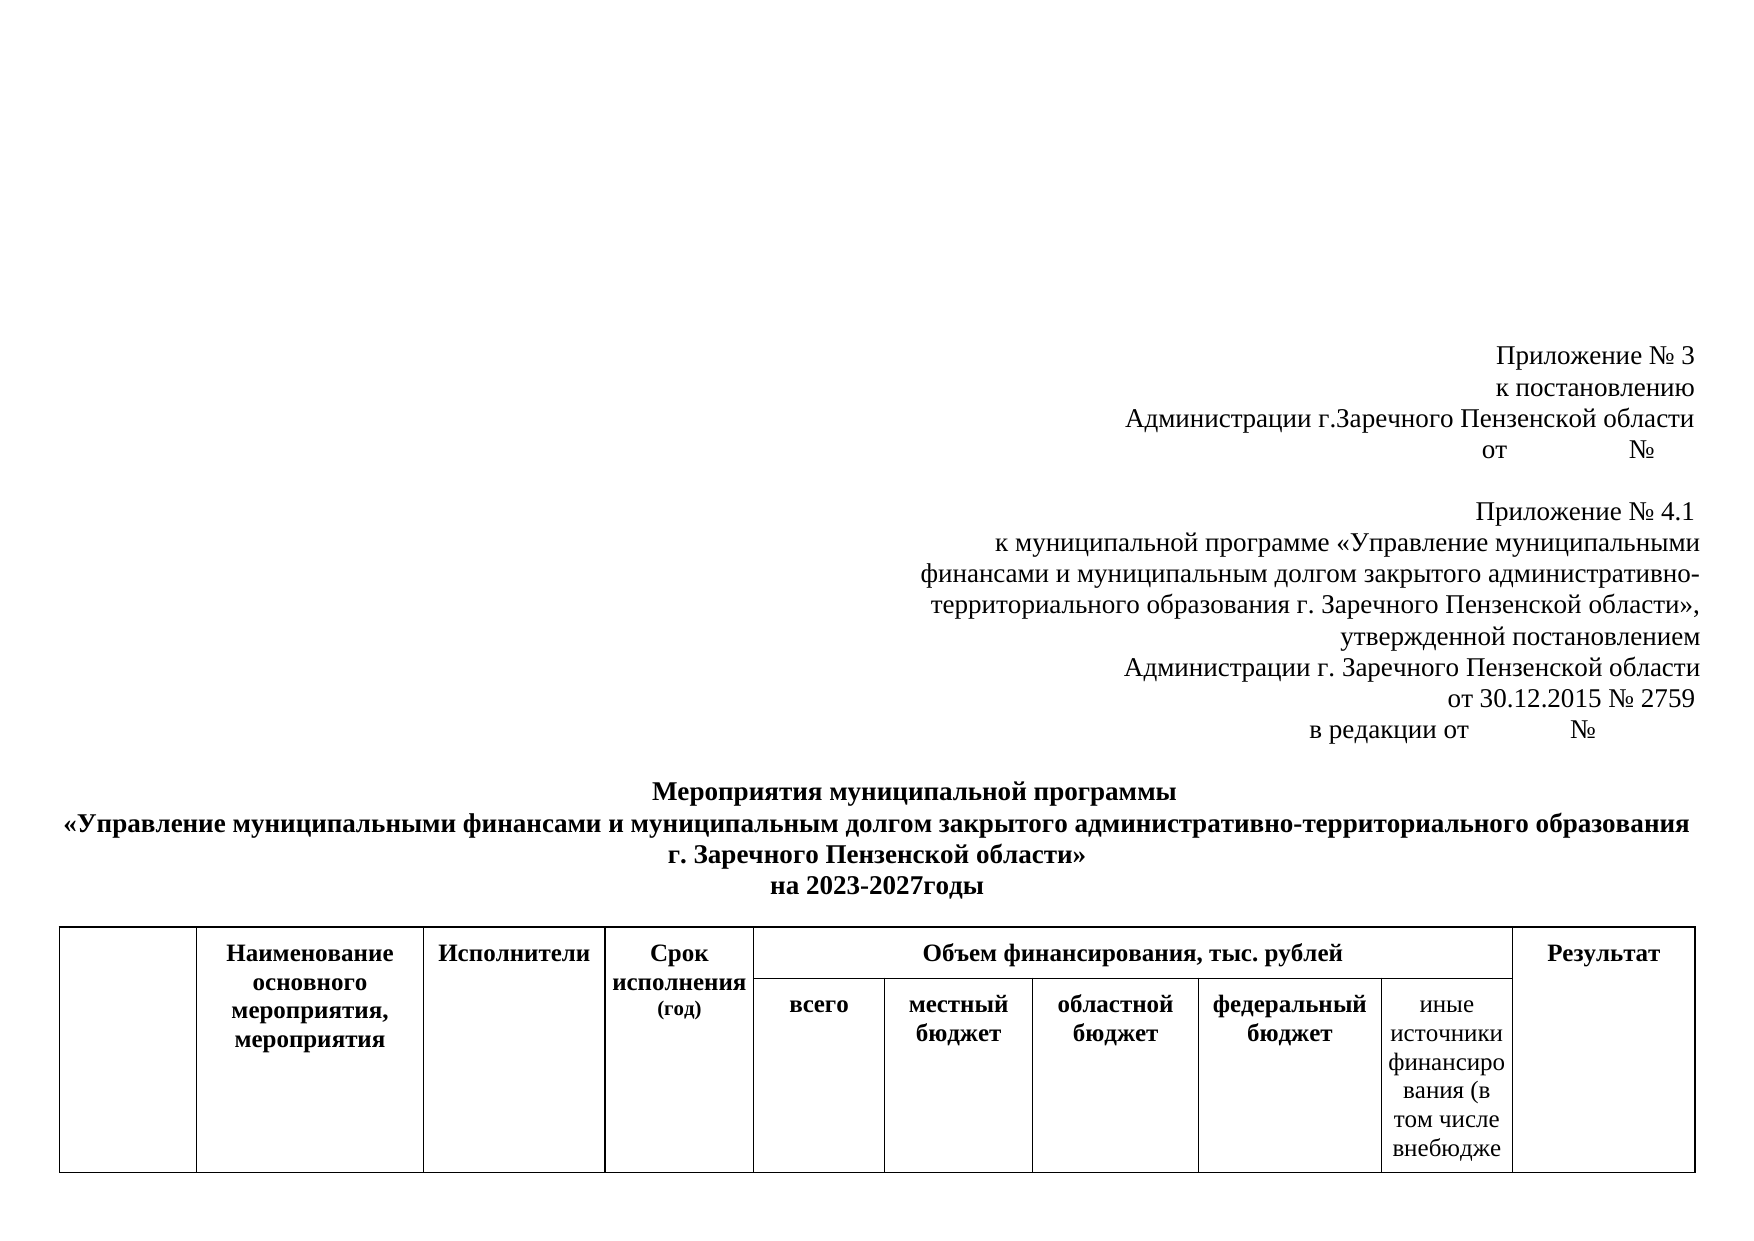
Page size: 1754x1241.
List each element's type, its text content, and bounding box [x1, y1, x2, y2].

table_cell всего [754, 979, 884, 1172]
text в редакции от № [59, 713, 1695, 744]
text территориального образования г. Заречного Пензенской области», [340, 589, 1701, 620]
table_header Наименование основного мероприятия, мероприятия [197, 928, 423, 1172]
table_header Срок исполнения (год) [606, 928, 753, 1172]
text Администрации г. Заречного Пензенской области [340, 651, 1701, 682]
text от 30.12.2015 № 2759 [59, 682, 1695, 713]
table_cell областной бюджет [1033, 979, 1198, 1172]
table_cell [1382, 979, 1512, 1172]
text «Управление муниципальными финансами и муниципальным долгом закрытого административно-территориального образования г. Заречного Пензенской области» [59, 807, 1695, 869]
table_header Результат [1513, 928, 1694, 1172]
text утвержденной постановлением [340, 620, 1701, 651]
table_header [60, 928, 196, 1172]
table_header Исполнители [424, 928, 604, 1172]
table_cell местный бюджет [885, 979, 1032, 1172]
text к постановлению [59, 371, 1695, 402]
text на 2023-2027годы [59, 869, 1695, 900]
text финансами и муниципальным долгом закрытого административно- [340, 557, 1701, 589]
text Администрации г.Заречного Пензенской области [59, 402, 1695, 433]
table_cell федеральный бюджет [1199, 979, 1381, 1172]
text Мероприятия муниципальной программы [59, 776, 1695, 807]
text Приложение № 4.1 [59, 495, 1695, 526]
text от № [59, 433, 1695, 464]
table_header Объем финансирования, тыс. рублей [754, 928, 1512, 977]
text Приложение № 3 [59, 339, 1695, 371]
text к муниципальной программе «Управление муниципальными [340, 526, 1701, 557]
